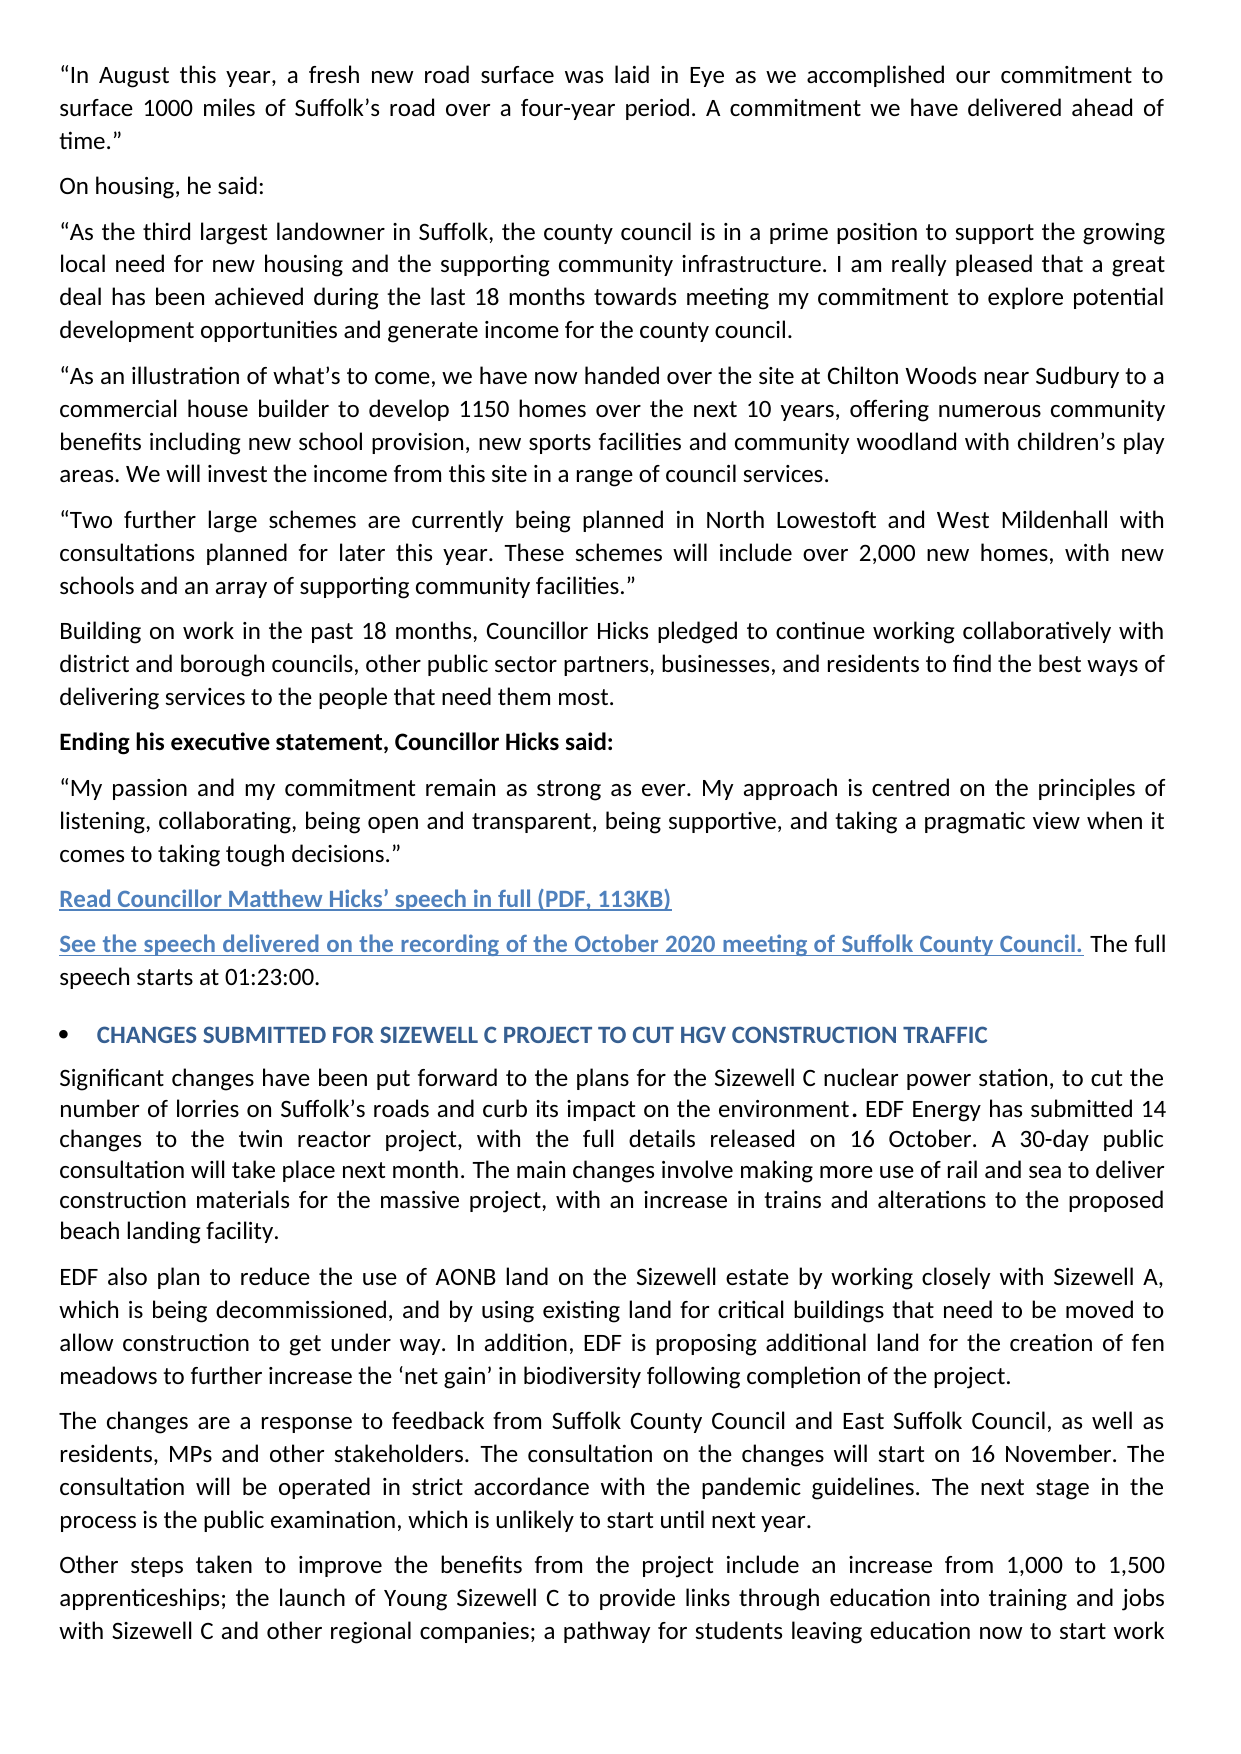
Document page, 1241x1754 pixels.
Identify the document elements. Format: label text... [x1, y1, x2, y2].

text Significant changes have been put forward to the plans for the Sizewell C nuclear power station, to cut the number of lorries on Suffolk’s roads and curb its impact on the environment. EDF Energy has submitted 14 changes to the twin reactor project, with the full details released on 16 October. A 30-day public consultation will take place next month. The main changes involve making more use of rail and sea to deliver construction materials for the massive project, with an increase in trains and alterations to the proposed beach landing facility. [59, 1093, 1167, 1124]
text “In August this year, a fresh new road surface was laid in Eye as we accomplished our commitment to surface 1000 miles of Suffolk’s road over a four-year period. A commitment we have delivered ahead of time.” [59, 59, 1167, 155]
text “As the third largest landowner in Suffolk, the county council is in a prime position to support the growing local need for new housing and the supporting community infrastructure. I am really pleased that a great deal has been achieved during the last 18 months towards meeting my commitment to explore potential development opportunities and generate income for the county council. [59, 216, 1167, 345]
text “As an illustration of what’s to come, we have now handed over the site at Chilton Woods near Sudbury to a commercial house builder to develop 1150 homes over the next 10 years, offering numerous community benefits including new school provision, new sports facilities and community woodland with children’s play areas. We will invest the income from this site in a range of council services. [59, 360, 1167, 489]
text Ending his executive statement, Councillor Hicks said: [59, 727, 1167, 757]
text Significant changes have been put forward to the plans for the Sizewell C nuclear power station, to cut the number of lorries on Suffolk’s roads and curb its impact on the environment. EDF Energy has submitted 14 changes to the twin reactor project, with the full details released on 16 October. A 30-day public consultation will take place next month. The main changes involve making more use of rail and sea to deliver construction materials for the massive project, with an increase in trains and alterations to the proposed beach landing facility. [59, 1154, 1167, 1246]
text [59, 1549, 1167, 1646]
text The changes are a response to feedback from Suffolk County Council and East Suffolk Council, as well as residents, MPs and other stakeholders. The consultation on the changes will start on 16 November. The consultation will be operated in strict accordance with the pandemic guidelines. The next stage in the process is the public examination, which is unlikely to start until next year. [59, 1436, 1167, 1535]
text Building on work in the past 18 months, Councillor Hicks pledged to continue working collaboratively with district and borough councils, other public sector partners, businesses, and residents to find the best ways of delivering services to the people that need them most. [59, 615, 1167, 712]
text See the speech delivered on the recording of the October 2020 meeting of Suffolk County Council. The full speech starts at 01:23:00. [59, 929, 1167, 992]
list Changes submitted for Sizewell C project to cut HGV construction traffic [59, 1019, 1167, 1050]
text “Two further large schemes are currently being planned in North Lowestoft and West Mildenhall with consultations planned for later this year. These schemes will include over 2,000 new homes, with new schools and an array of supporting community facilities.” [59, 504, 1167, 600]
text On housing, he said: [59, 170, 1167, 201]
text EDF also plan to reduce the use of AONB land on the Sizewell estate by working closely with Sizewell A, which is being decommissioned, and by using existing land for critical buildings that need to be moved to allow construction to get under way. In addition, EDF is proposing additional land for the creation of fen meadows to further increase the ‘net gain’ in biodiversity following completion of the project. [59, 1261, 1167, 1391]
text “My passion and my commitment remain as strong as ever. My approach is centred on the principles of listening, collaborating, being open and transparent, being supportive, and taking a pragmatic view when it comes to taking tough decisions.” [59, 772, 1167, 868]
text Read Councillor Matthew Hicks’ speech in full (PDF, 113KB) [59, 883, 1167, 914]
